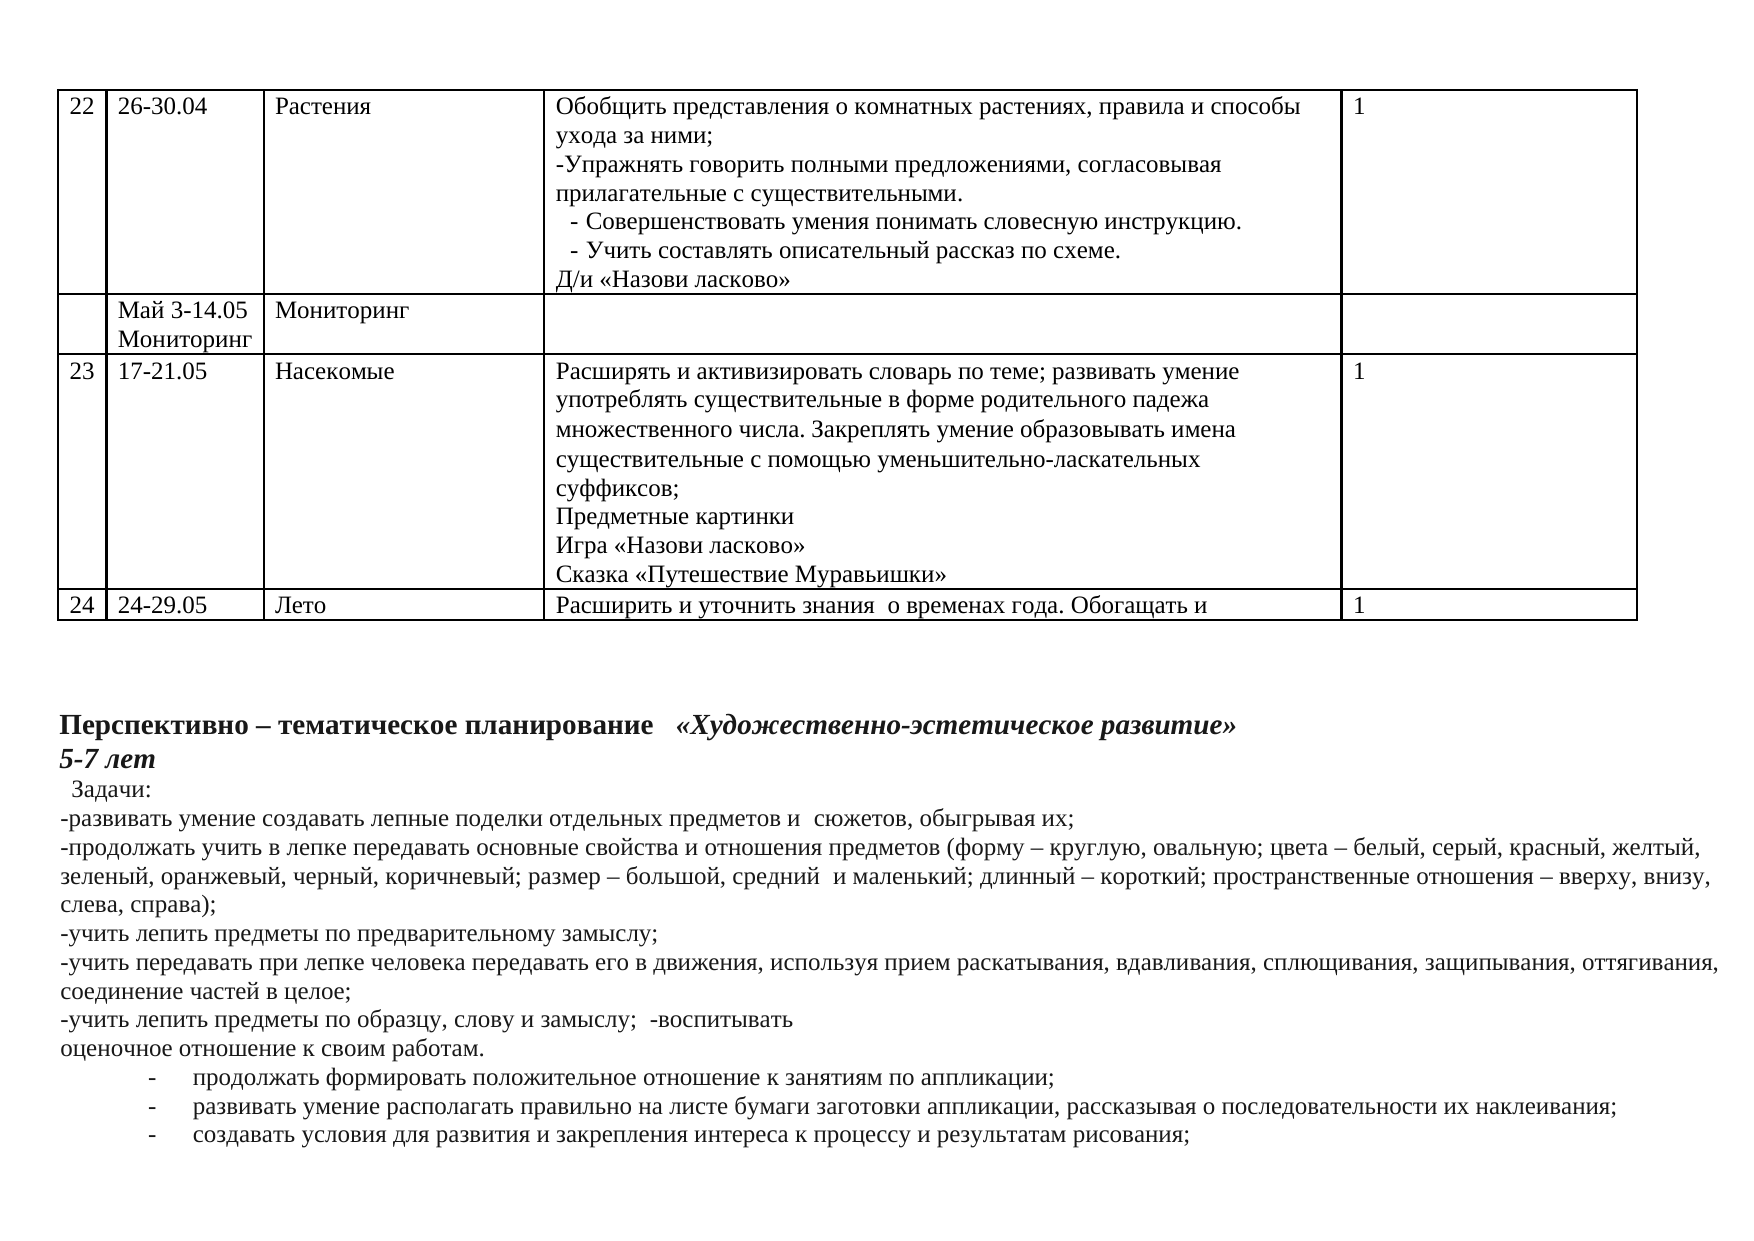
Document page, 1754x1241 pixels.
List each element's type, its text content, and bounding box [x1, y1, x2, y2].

text - развивать умение располагать правильно на листе бумаги заготовки аппликации, рассказывая о последовательности их наклеивания; [148, 1091, 1689, 1119]
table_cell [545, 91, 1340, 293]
text - продолжать формировать положительное отношение к занятиям по аппликации; [148, 1062, 1689, 1091]
text -учить лепить предметы по предварительному замыслу; [60, 918, 1689, 947]
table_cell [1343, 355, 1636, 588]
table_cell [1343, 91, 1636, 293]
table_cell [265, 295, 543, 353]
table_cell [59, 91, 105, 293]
text -продолжать учить в лепке передавать основные свойства и отношения предметов (форму – круглую, овальную; цвета – белый, серый, красный, желтый, зеленый, оранжевый, черный, коричневый; размер – большой, средний и маленький; длинный – короткий; пространственные отношения – вверху, внизу, слева, справа); [60, 832, 1724, 918]
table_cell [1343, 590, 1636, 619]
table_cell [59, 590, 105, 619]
text Перспективно – тематическое планирование «Художественно-эстетическое развитие» 5-7 лет [59, 707, 1248, 774]
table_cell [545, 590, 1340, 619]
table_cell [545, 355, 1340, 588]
text -развивать умение создавать лепные поделки отдельных предметов и сюжетов, обыгрывая их; [60, 803, 1689, 832]
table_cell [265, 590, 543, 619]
text Задачи: [65, 774, 1724, 803]
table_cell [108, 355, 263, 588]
text - создавать условия для развития и закрепления интереса к процессу и результатам рисования; [148, 1119, 1689, 1148]
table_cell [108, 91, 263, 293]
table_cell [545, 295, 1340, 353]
text -учить передавать при лепке человека передавать его в движения, используя прием раскатывания, вдавливания, сплющивания, защипывания, оттягивания, соединение частей в целое; [60, 947, 1724, 1004]
text -учить лепить предметы по образцу, слову и замыслу; -воспитывать оценочное отношение к своим работам. [60, 1004, 838, 1062]
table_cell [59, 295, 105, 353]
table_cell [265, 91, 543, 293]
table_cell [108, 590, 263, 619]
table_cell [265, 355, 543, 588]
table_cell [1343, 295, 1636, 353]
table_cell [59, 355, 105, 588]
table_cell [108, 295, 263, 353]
